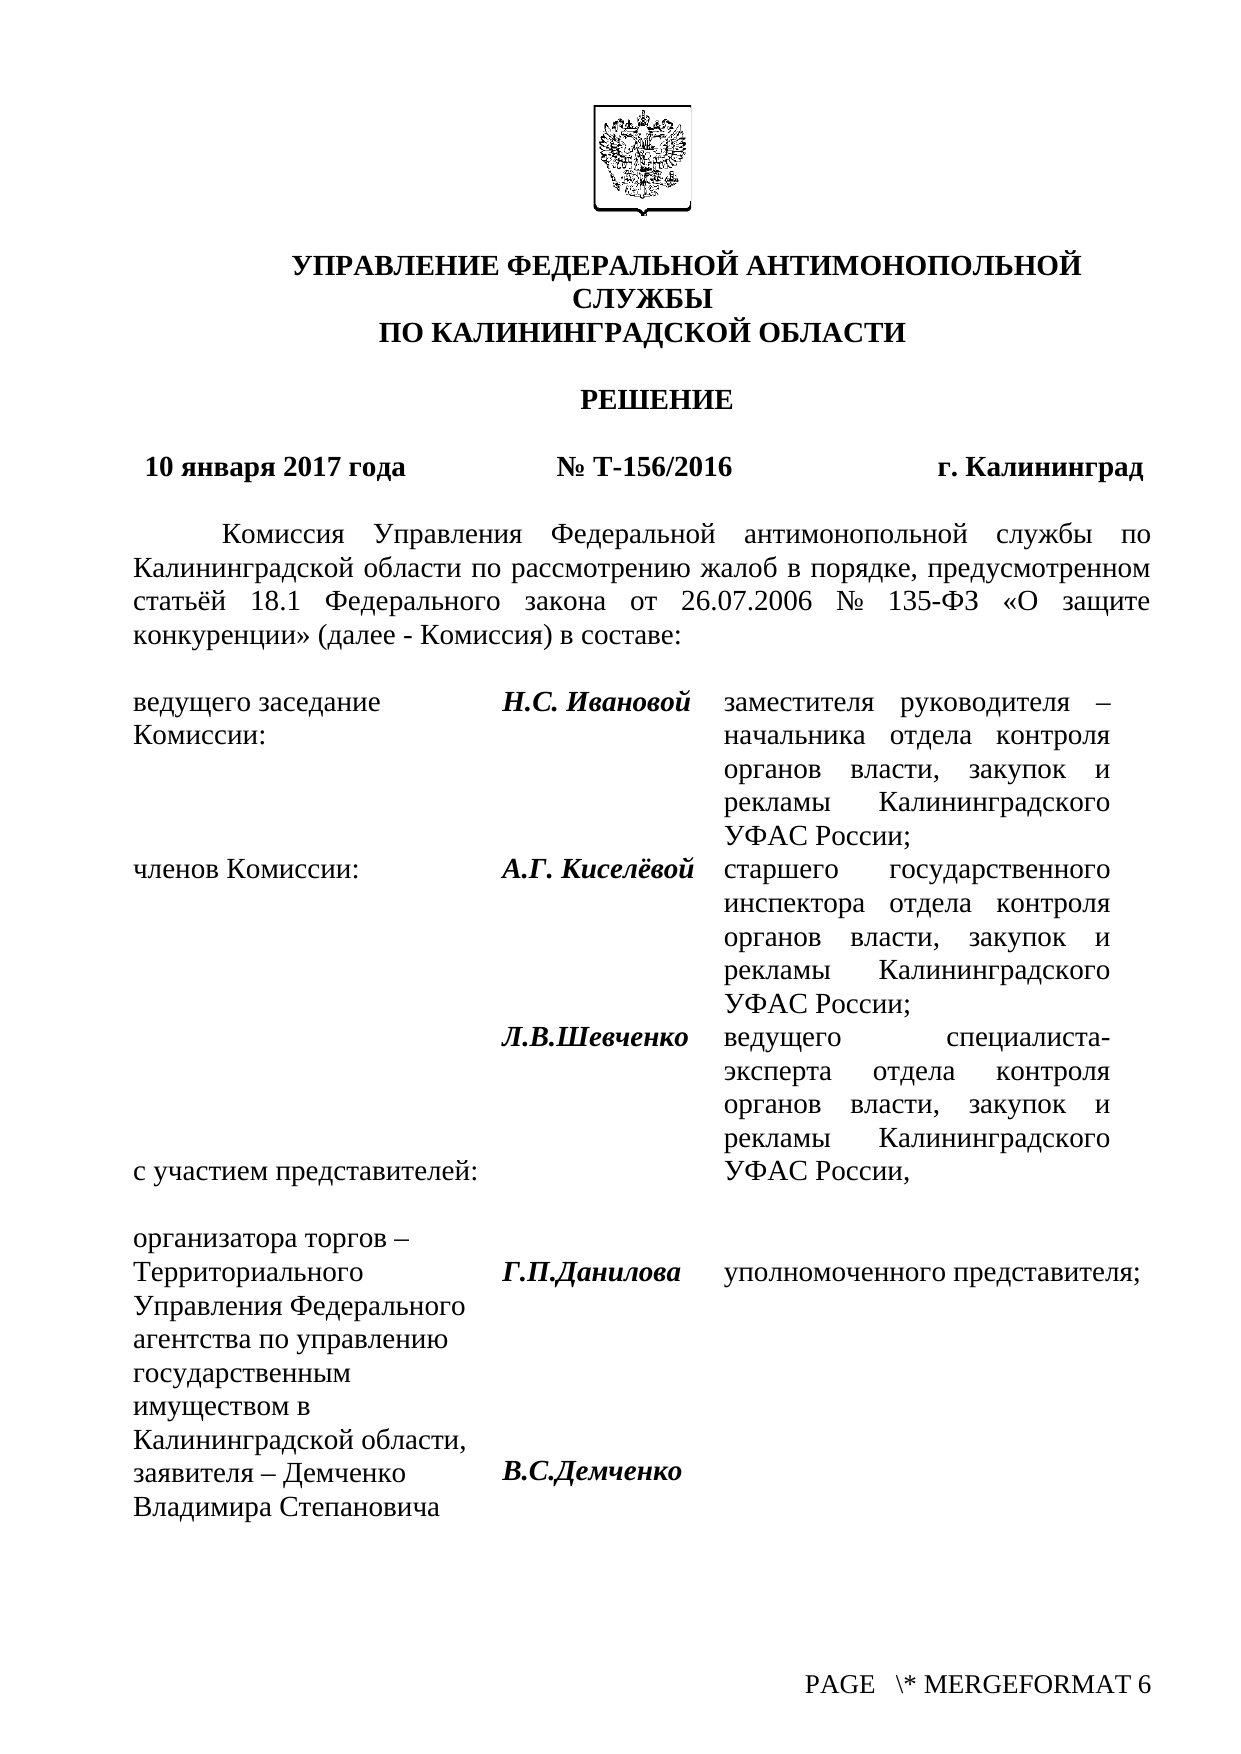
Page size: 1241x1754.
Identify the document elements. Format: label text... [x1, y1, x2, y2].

picture [593, 105, 692, 216]
table_cell А.Г. Киселёвой Л.В.Шевченко [502, 852, 723, 1221]
table_header № Т-156/2016 [443, 449, 780, 516]
table_cell членов Комиссии: с участием представителей: [133, 852, 502, 1221]
title ПО КАЛИНИНГРАДСКОЙ ОБЛАСТИ [133, 315, 1152, 348]
table_header заместителя руководителя – начальника отдела контроля органов власти, закупок и рекламы Калининградского УФАС России; [724, 650, 1137, 852]
table_cell уполномоченного представителя; [724, 1221, 1154, 1623]
table_cell старшего государственного инспектора отдела контроля органов власти, закупок и рекламы Калининградского УФАС России; ведущего специалиста-эксперта отдела контроля органов власти, закупок и рекламы Калининградского УФАС России, [724, 852, 1137, 1221]
table_header г. Калининград [780, 449, 1169, 516]
table_header Н.С. Ивановой [502, 650, 723, 852]
table_header 10 января 2017 года [133, 449, 443, 516]
table_header ведущего заседание Комиссии: [133, 650, 502, 852]
text Комиссия Управления Федеральной антимонопольной службы по Калининградской области по рассмотрению жалоб в порядке, предусмотренном статьёй 18.1 Федерального закона от 26.07.2006 № 135-ФЗ «О защите конкуренции» (далее - Комиссия) в составе: [133, 516, 1152, 650]
table_cell Г.П.Данилова В.С.Демченко [502, 1221, 723, 1623]
title УПРАВЛЕНИЕ ФЕДЕРАЛЬНОЙ АНТИМОНОПОЛЬНОЙ СЛУЖБЫ [133, 248, 1152, 315]
table_cell организатора торгов – Территориального Управления Федерального агентства по управлению государственным имуществом в Калининградской области, заявителя – Демченко Владимира Степановича [133, 1221, 502, 1623]
text РЕШЕНИЕ [133, 382, 1152, 416]
